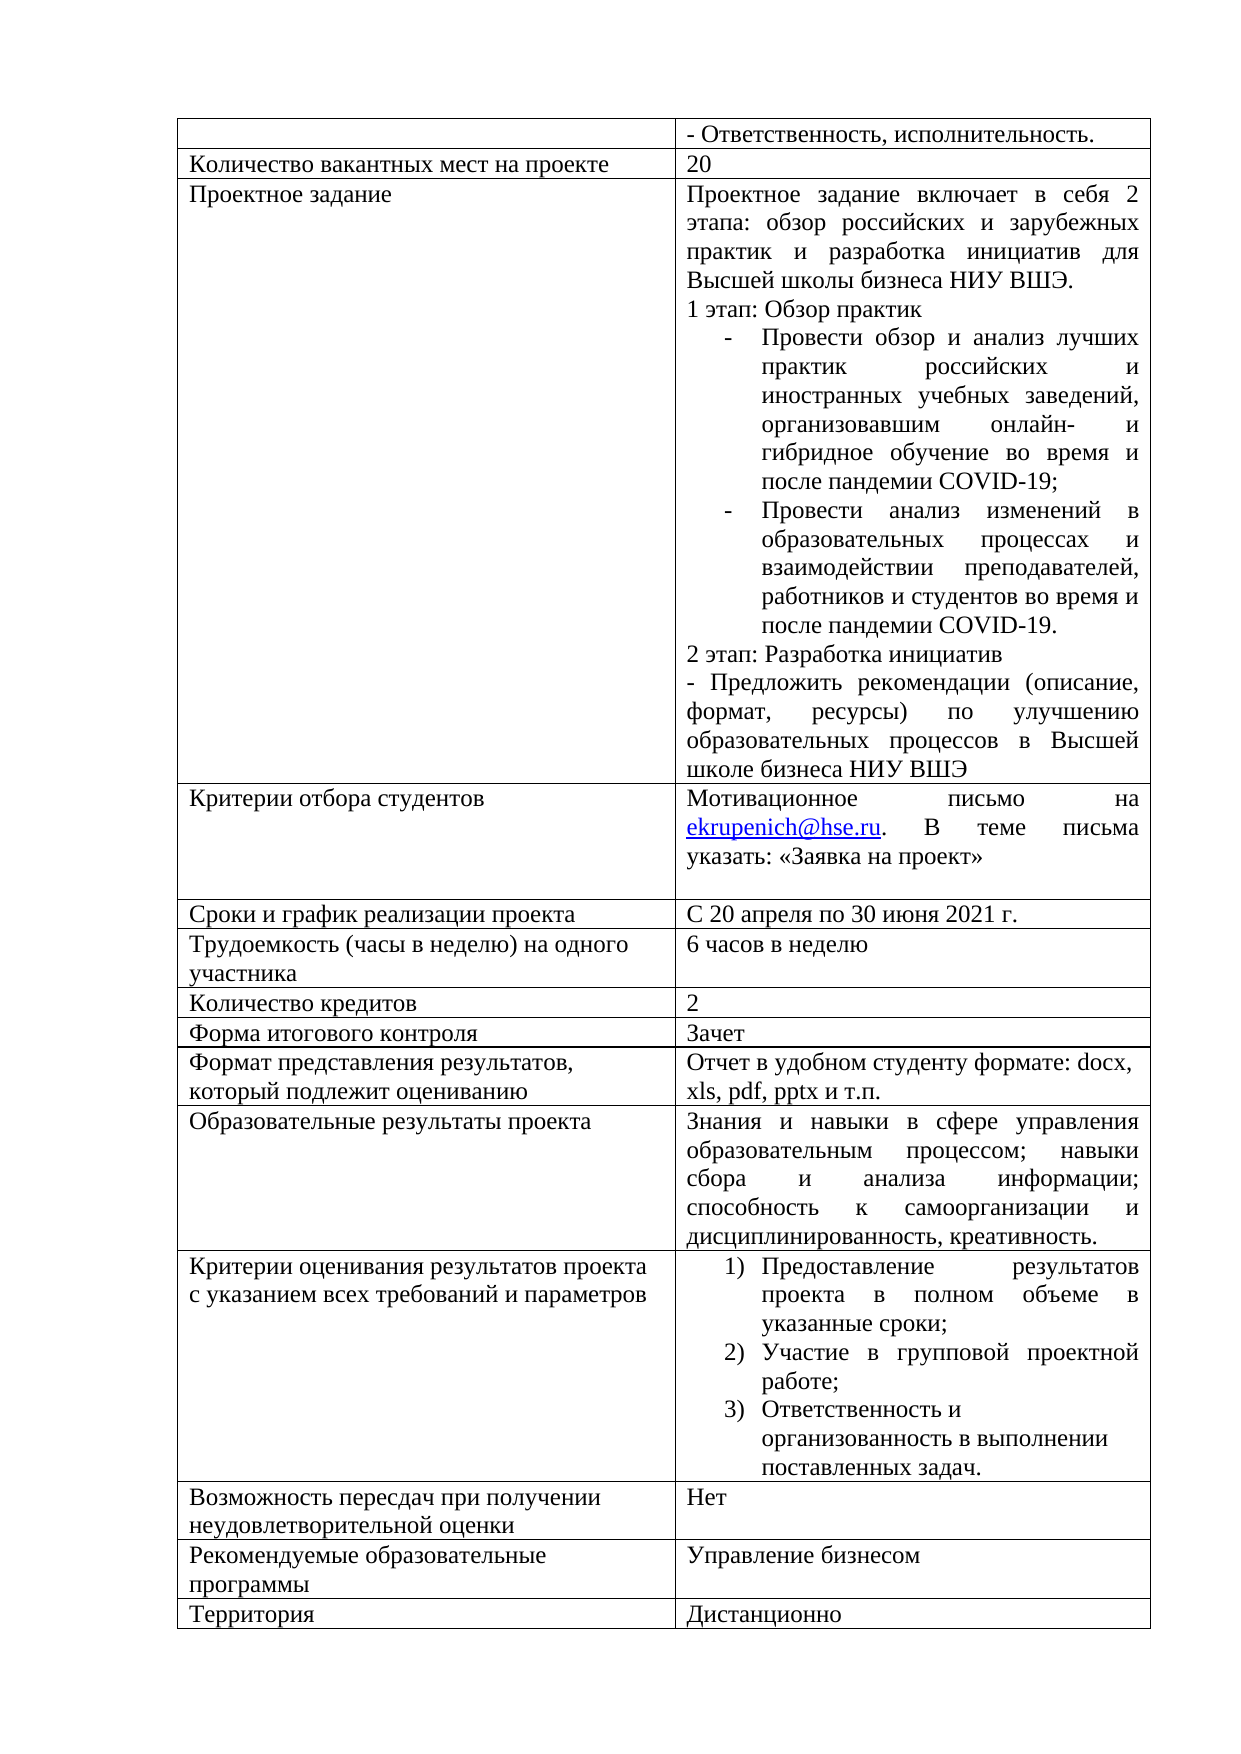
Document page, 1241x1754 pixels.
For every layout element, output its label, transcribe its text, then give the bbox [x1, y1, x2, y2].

table_cell Зачет [676, 1018, 1150, 1046]
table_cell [676, 119, 1150, 148]
table_cell Количество кредитов [178, 988, 675, 1017]
table_cell Критерии отбора студентов [178, 784, 675, 898]
table_cell 2 [676, 988, 1150, 1017]
table_cell Рекомендуемые образовательные программы [178, 1540, 675, 1598]
table_cell Критерии оценивания результатов проекта с указанием всех требований и параметров [178, 1251, 675, 1481]
table_cell Образовательные результаты проекта [178, 1106, 675, 1250]
table_cell Проектное задание включает в себя 2 этапа: обзор российских и зарубежных практик и разработка инициатив для Высшей школы бизнеса НИУ ВШЭ. 1 этап: Обзор практик Провести обзор и анализ лучших практик российских и иностранных учебных заведений, организовавшим онлайн- и гибридное обучение во время и после пандемии COVID-19; Провести анализ изменений в образовательных процессах и взаимодействии преподавателей, работников и студентов во время и после пандемии COVID-19. 2 этап: Разработка инициатив - Предложить рекомендации (описание, формат, ресурсы) по улучшению образовательных процессов в Высшей школе бизнеса НИУ ВШЭ [676, 179, 1150, 782]
table_cell Сроки и график реализации проекта [178, 900, 675, 928]
table_cell Территория [178, 1599, 675, 1628]
table_cell Дистанционно [676, 1599, 1150, 1628]
table_cell Отчет в удобном студенту формате: docx, xls, pdf, pptx и т.п. [676, 1048, 1150, 1105]
table_cell С 20 апреля по 30 июня 2021 г. [676, 900, 1150, 928]
table_cell Количество вакантных мест на проекте [178, 149, 675, 178]
table_cell Трудоемкость (часы в неделю) на одного участника [178, 929, 675, 987]
table_cell Управление бизнесом [676, 1540, 1150, 1598]
table_cell Нет [676, 1482, 1150, 1539]
table_cell Возможность пересдач при получении неудовлетворительной оценки [178, 1482, 675, 1539]
table_cell 6 часов в неделю [676, 929, 1150, 987]
table_cell Проектное задание [178, 179, 675, 782]
table_cell Форма итогового контроля [178, 1018, 675, 1046]
table_cell 20 [676, 149, 1150, 178]
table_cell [178, 119, 675, 148]
table_cell Формат представления результатов, который подлежит оцениванию [178, 1048, 675, 1105]
table_cell Предоставление результатов проекта в полном объеме в указанные сроки; Участие в групповой проектной работе; Ответственность и организованность в выполнении поставленных задач. [676, 1251, 1150, 1481]
table_cell Мотивационное письмо на ekrupenich@hse.ru. В теме письма указать: «Заявка на проект» [676, 784, 1150, 898]
table_cell Знания и навыки в сфере управления образовательным процессом; навыки сбора и анализа информации; способность к самоорганизации и дисциплинированность, креативность. [676, 1106, 1150, 1250]
